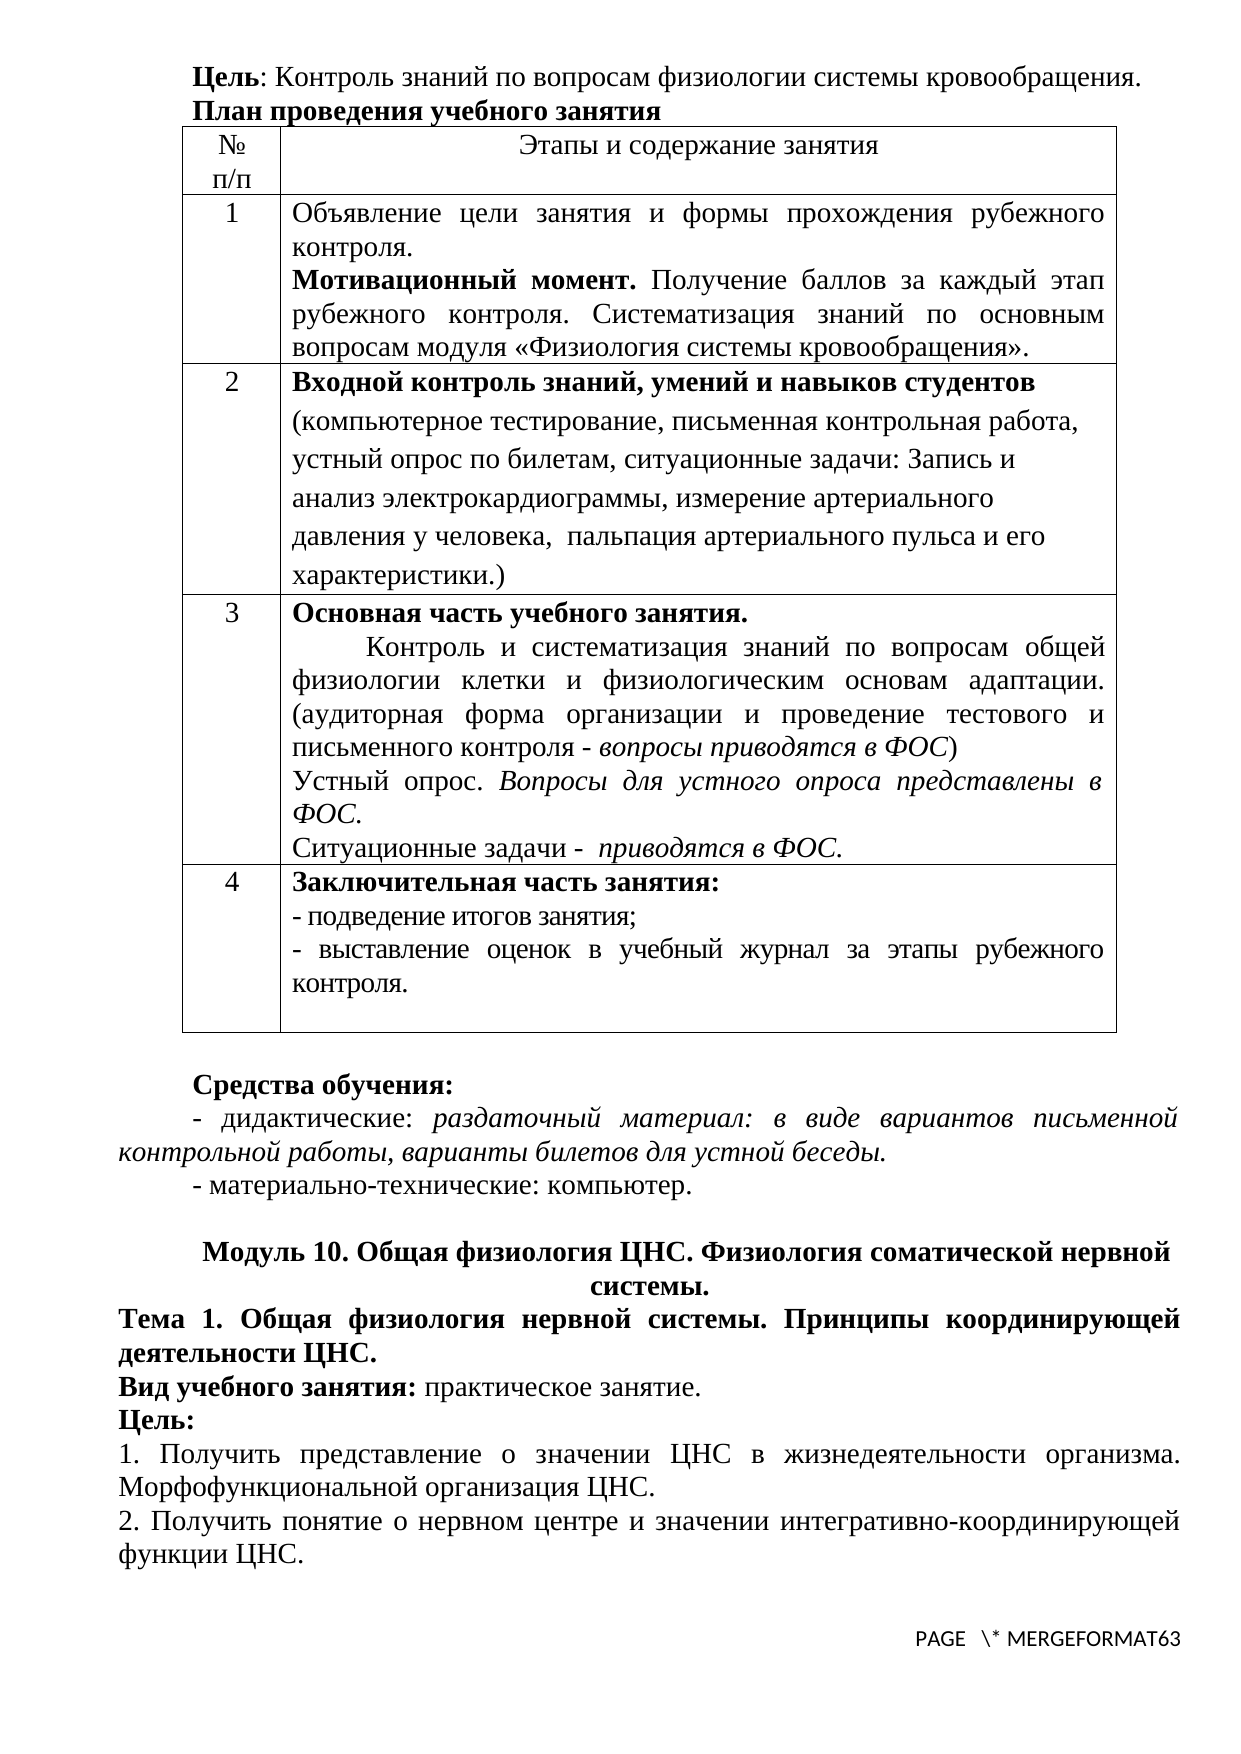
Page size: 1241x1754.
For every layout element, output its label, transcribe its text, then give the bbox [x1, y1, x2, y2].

table_cell Входной контроль знаний, умений и навыков студентов (компьютерное тестирование, письменная контрольная работа, устный опрос по билетам, ситуационные задачи: Запись и анализ электрокардиограммы, измерение артериального давления у человека, пальпация артериального пульса и его характеристики.) [281, 364, 1116, 594]
table_cell 3 [183, 595, 280, 863]
table_cell 2 [183, 364, 280, 594]
text - материально-технические: компьютер. [118, 1167, 1181, 1201]
text План проведения учебного занятия [118, 93, 1181, 126]
text Средства обучения: [118, 1067, 1181, 1100]
text Тема 1. Общая физиология нервной системы. Принципы координирующей деятельности ЦНС. [118, 1302, 1181, 1369]
text - дидактические: раздаточный материал: в виде вариантов письменной контрольной работы, варианты билетов для устной беседы. [118, 1100, 1181, 1167]
text Цель: Контроль знаний по вопросам физиологии системы кровообращения. [118, 59, 1181, 93]
table_cell Заключительная часть занятия: - подведение итогов занятия; - выставление оценок в учебный журнал за этапы рубежного контроля. [281, 865, 1116, 1032]
text Цель: [118, 1402, 1181, 1436]
text 1. Получить представление о значении ЦНС в жизнедеятельности организма. Морфофункциональной организация ЦНС. [118, 1436, 1181, 1503]
table_cell Объявление цели занятия и формы прохождения рубежного контроля. Мотивационный момент. Получение баллов за каждый этап рубежного контроля. Систематизация знаний по основным вопросам модуля «Физиология системы кровообращения». [281, 195, 1116, 363]
table_header № п/п [183, 127, 280, 194]
table_cell Основная часть учебного занятия. Контроль и систематизация знаний по вопросам общей физиологии клетки и физиологическим основам адаптации. (аудиторная форма организации и проведение тестового и письменного контроля - вопросы приводятся в ФОС) Устный опрос. Вопросы для устного опроса представлены в ФОС. Ситуационные задачи - приводятся в ФОС. [281, 595, 1116, 863]
table_cell 4 [183, 865, 280, 1032]
table_cell 1 [183, 195, 280, 363]
text Модуль 10. Общая физиология ЦНС. Физиология соматической нервной системы. [118, 1234, 1181, 1302]
text Вид учебного занятия: практическое занятие. [118, 1369, 1181, 1402]
text 2. Получить понятие о нервном центре и значении интегративно-координирующей функции ЦНС. [118, 1503, 1181, 1570]
table_header Этапы и содержание занятия [281, 127, 1116, 194]
